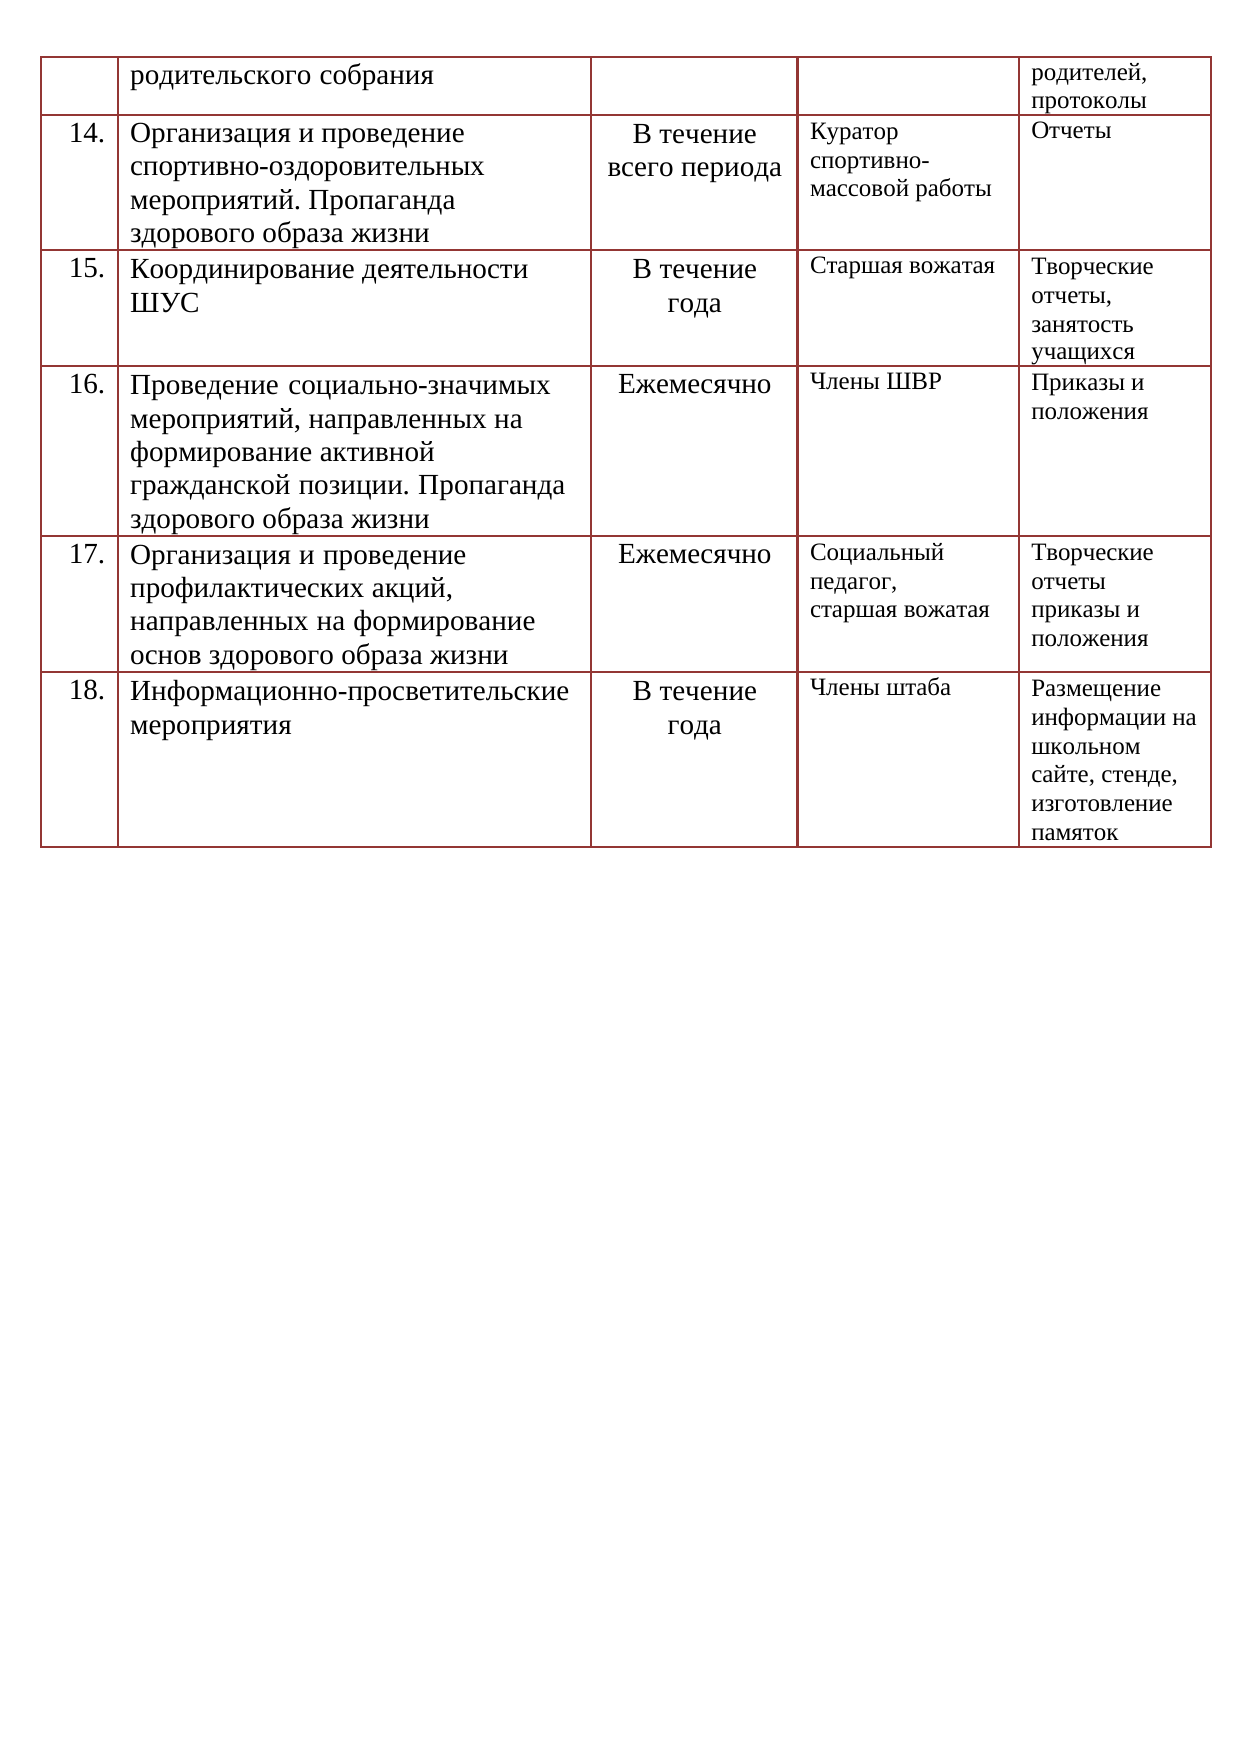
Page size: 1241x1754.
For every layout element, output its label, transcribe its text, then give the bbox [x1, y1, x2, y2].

table_cell Ежемесячно [592, 537, 796, 671]
table_header [592, 58, 796, 114]
table_cell Творческие отчеты, занятость учащихся [1020, 251, 1210, 365]
table_header [42, 58, 117, 114]
table_cell Проведение социально-значимых мероприятий, направленных на формирование активной гражданской позиции. Пропаганда здорового образа жизни [119, 367, 590, 535]
table_header [799, 58, 1018, 114]
table_cell Размещение информации на школьном сайте, стенде, изготовление памяток [1020, 673, 1210, 846]
table_cell Информационно-просветительские мероприятия [119, 673, 590, 846]
table_cell Ежемесячно [592, 367, 796, 535]
table_cell 14. [42, 116, 117, 249]
table_cell Члены ШВР [799, 367, 1018, 535]
table_cell Организация и проведение спортивно-оздоровительных мероприятий. Пропаганда здорового образа жизни [119, 116, 590, 249]
table_cell 17. [42, 537, 117, 671]
table_cell Социальный педагог, старшая вожатая [799, 537, 1018, 671]
table_cell Приказы и положения [1020, 367, 1210, 535]
table_header родителей, протоколы [1020, 58, 1210, 114]
table_cell Организация и проведение профилактических акций, направленных на формирование основ здорового образа жизни [119, 537, 590, 671]
table_cell Старшая вожатая [799, 251, 1018, 365]
table_cell Координирование деятельности ШУС [119, 251, 590, 365]
table_cell 15. [42, 251, 117, 365]
table_cell 16. [42, 367, 117, 535]
table_cell В течение всего периода [592, 116, 796, 249]
table_cell Творческие отчеты приказы и положения [1020, 537, 1210, 671]
table_cell В течение года [592, 673, 796, 846]
table_cell Отчеты [1020, 116, 1210, 249]
table_cell 18. [42, 673, 117, 846]
table_cell В течение года [592, 251, 796, 365]
table_cell Члены штаба [799, 673, 1018, 846]
table_header родительского собрания [119, 58, 590, 114]
table_cell Куратор спортивно- массовой работы [799, 116, 1018, 249]
